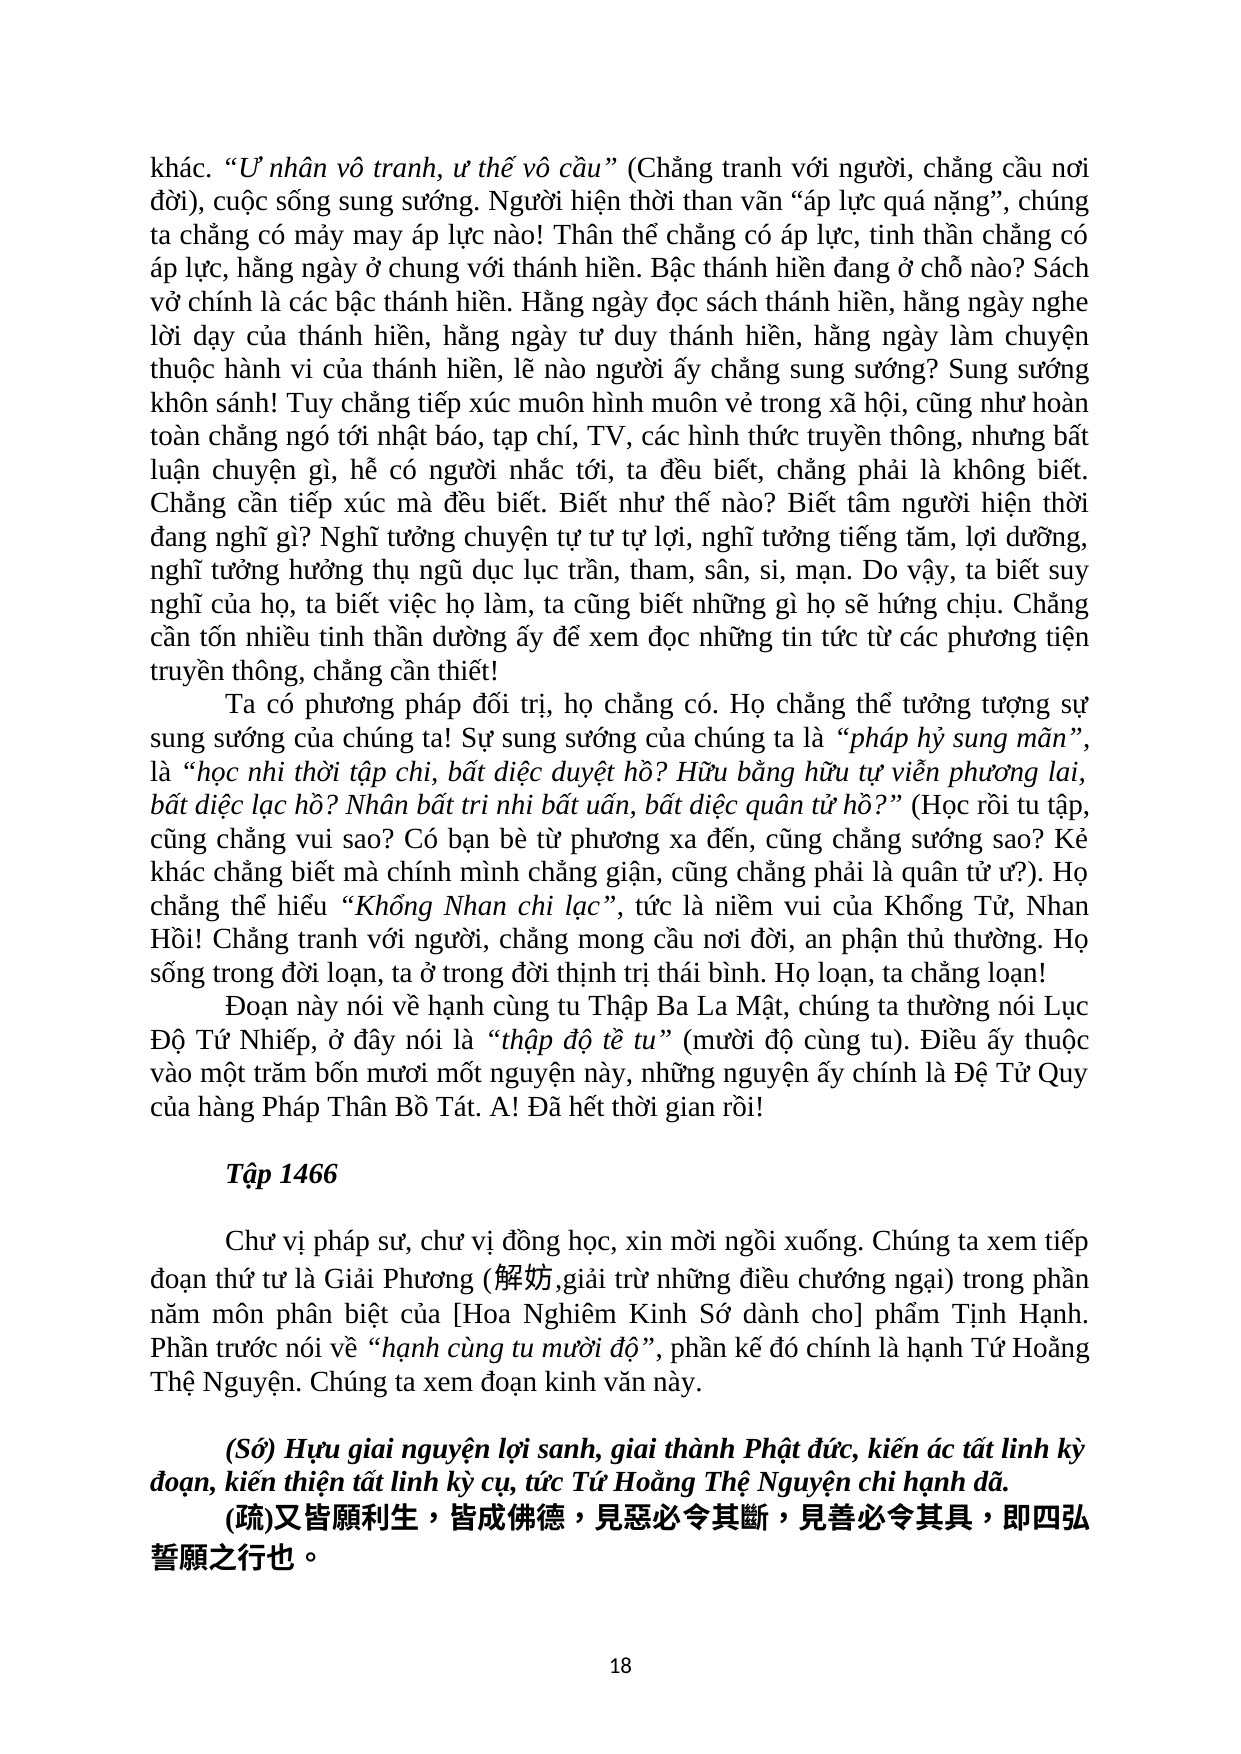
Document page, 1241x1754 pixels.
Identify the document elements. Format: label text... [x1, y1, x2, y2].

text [150, 150, 1090, 687]
text Đoạn này nói về hạnh cùng tu Thập Ba La Mật, chúng ta thường nói Lục Độ Tứ Nhiếp, ở đây nói là “thập độ tề tu” (mười độ cùng tu). Điều ấy thuộc vào một trăm bốn mươi mốt nguyện này, những nguyện ấy chính là Đệ Tử Quy của hàng Pháp Thân Bồ Tát. A! Đã hết thời gian rồi! [150, 988, 1090, 1123]
text Ta có phương pháp đối trị, họ chẳng có. Họ chẳng thể tưởng tượng sự sung sướng của chúng ta! Sự sung sướng của chúng ta là “pháp hỷ sung mãn”, là “học nhi thời tập chi, bất diệc duyệt hồ? Hữu bằng hữu tự viễn phương lai, bất diệc lạc hồ? Nhân bất tri nhi bất uấn, bất diệc quân tử hồ?” (Học rồi tu tập, cũng chẳng vui sao? Có bạn bè từ phương xa đến, cũng chẳng sướng sao? Kẻ khác chẳng biết mà chính mình chẳng giận, cũng chẳng phải là quân tử ư?). Họ chẳng thể hiểu “Khổng Nhan chi lạc”, tức là niềm vui của Khổng Tử, Nhan Hồi! Chẳng tranh với người, chẳng mong cầu nơi đời, an phận thủ thường. Họ sống trong đời loạn, ta ở trong đời thịnh trị thái bình. Họ loạn, ta chẳng loạn! [150, 687, 1090, 988]
text Chư vị pháp sư, chư vị đồng học, xin mời ngồi xuống. Chúng ta xem tiếp đoạn thứ tư là Giải Phương (解妨,giải trừ những điều chướng ngại) trong phần năm môn phân biệt của [Hoa Nghiêm Kinh Sớ dành cho] phẩm Tịnh Hạnh. Phần trước nói về “hạnh cùng tu mười độ”, phần kế đó chính là hạnh Tứ Hoằng Thệ Nguyện. Chúng ta xem đoạn kinh văn này. [150, 1223, 1090, 1397]
text (疏)又皆願利生，皆成佛德，見惡必令其斷，見善必令其具，即四弘誓願之行也。 [150, 1498, 1090, 1577]
text (Sớ) Hựu giai nguyện lợi sanh, giai thành Phật đức, kiến ác tất linh kỳ đoạn, kiến thiện tất linh kỳ cụ, tức Tứ Hoằng Thệ Nguyện chi hạnh dã. [150, 1431, 1090, 1498]
text Tập 1466 [150, 1156, 1090, 1190]
